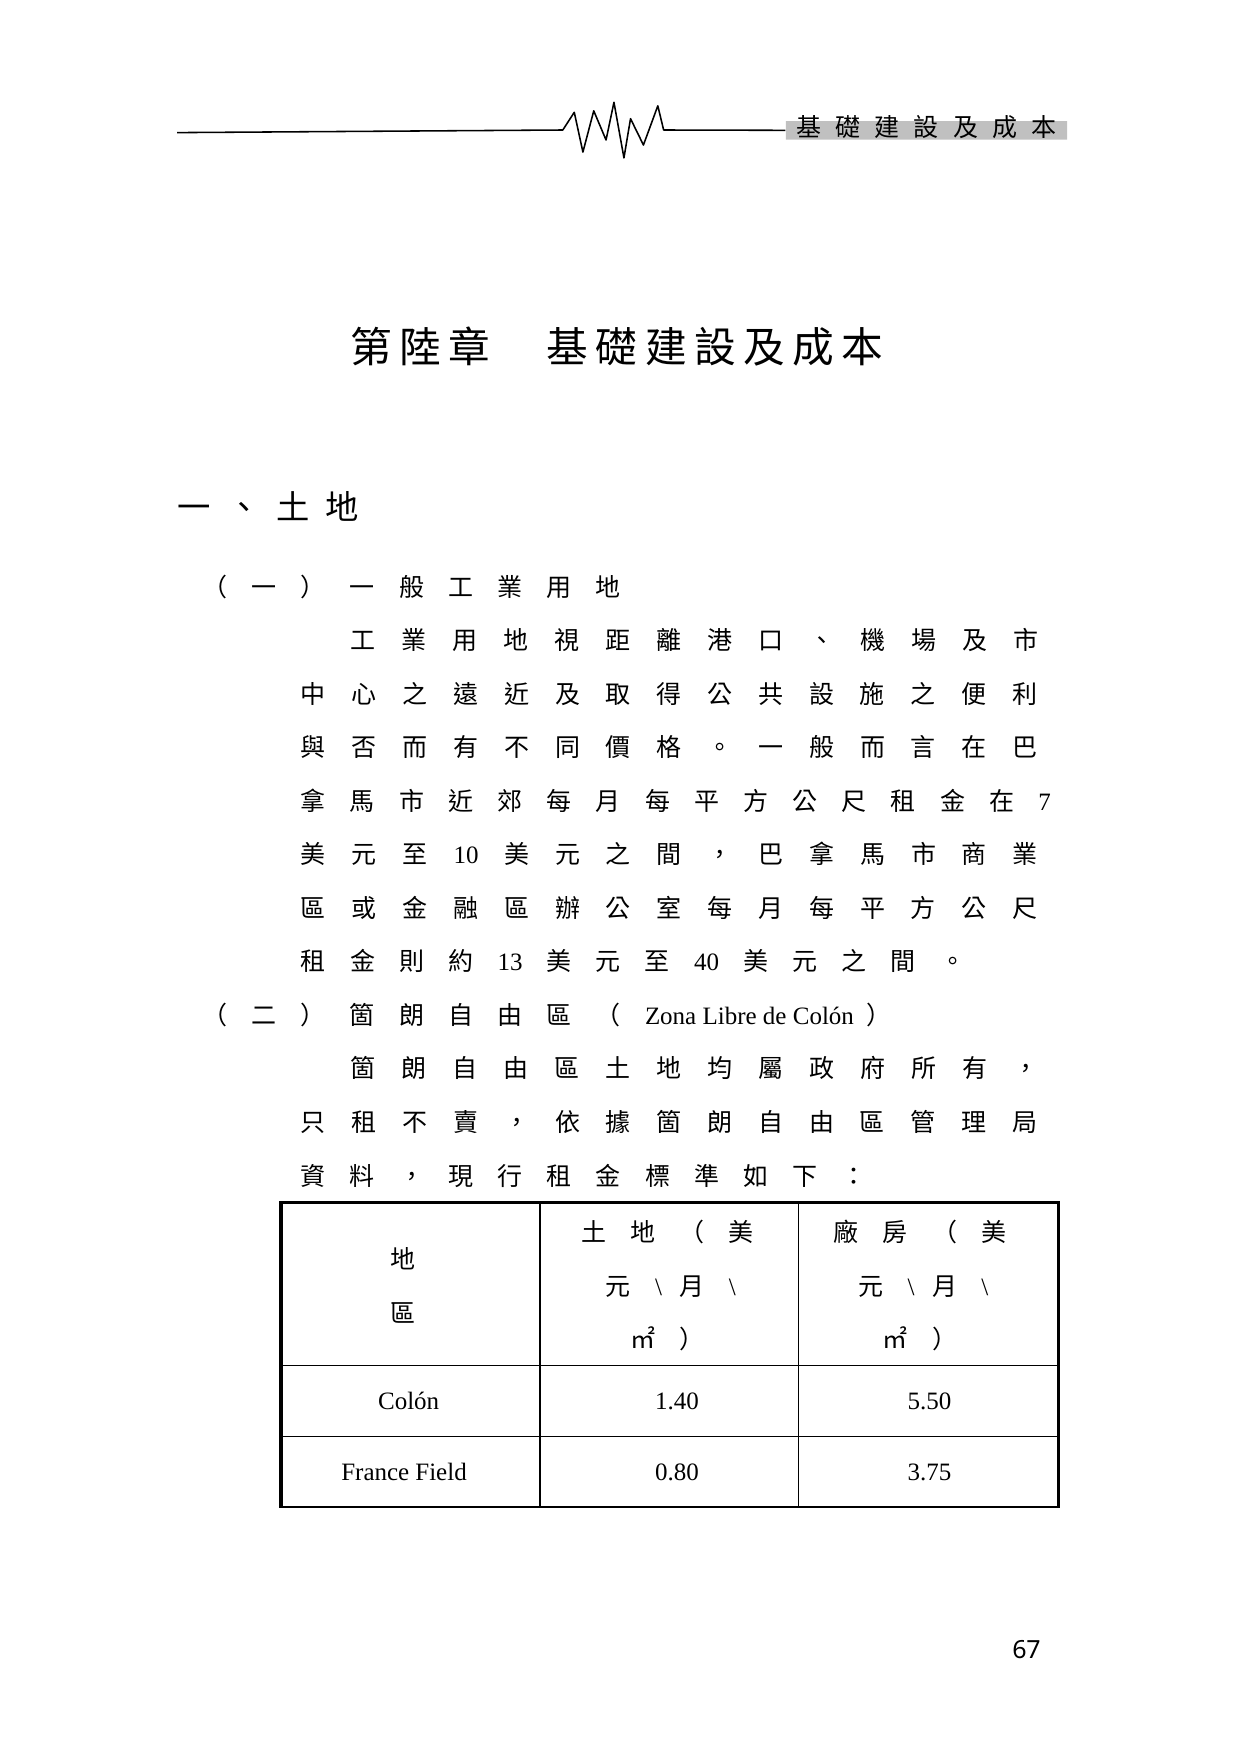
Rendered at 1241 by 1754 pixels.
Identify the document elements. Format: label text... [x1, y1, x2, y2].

table_header 廠房（美元\月\㎡） [799, 1204, 1057, 1365]
table_cell 0.80 [541, 1437, 798, 1506]
text （二）箇朗自由區（Zona Libre de Colón） [202, 987, 1063, 1040]
table_cell 3.75 [799, 1437, 1057, 1506]
table_cell Colón [283, 1366, 539, 1436]
table_cell 5.50 [799, 1366, 1057, 1436]
text （一）一般工業用地 [202, 558, 1063, 612]
text 第陸章 基礎建設及成本 [178, 291, 1063, 398]
table_cell France Field [283, 1437, 539, 1506]
table_header 土地（美元\月\㎡） [541, 1204, 798, 1365]
text 工業用地視距離港口、機場及市中心之遠近及取得公共設施之便利與否而有不同價格。一般而言在巴拿馬市近郊每月每平方公尺租金在7美元至10美元之間，巴拿馬市商業區或金融區辦公室每月每平方公尺租金則約13美元至40美元之間。 [276, 612, 1063, 987]
text 箇朗自由區土地均屬政府所有，只租不賣，依據箇朗自由區管理局資料，現行租金標準如下： [276, 1040, 1063, 1201]
text 一、土地 [178, 478, 1063, 532]
table_header 地 區 [283, 1204, 539, 1365]
table_cell 1.40 [541, 1366, 798, 1436]
